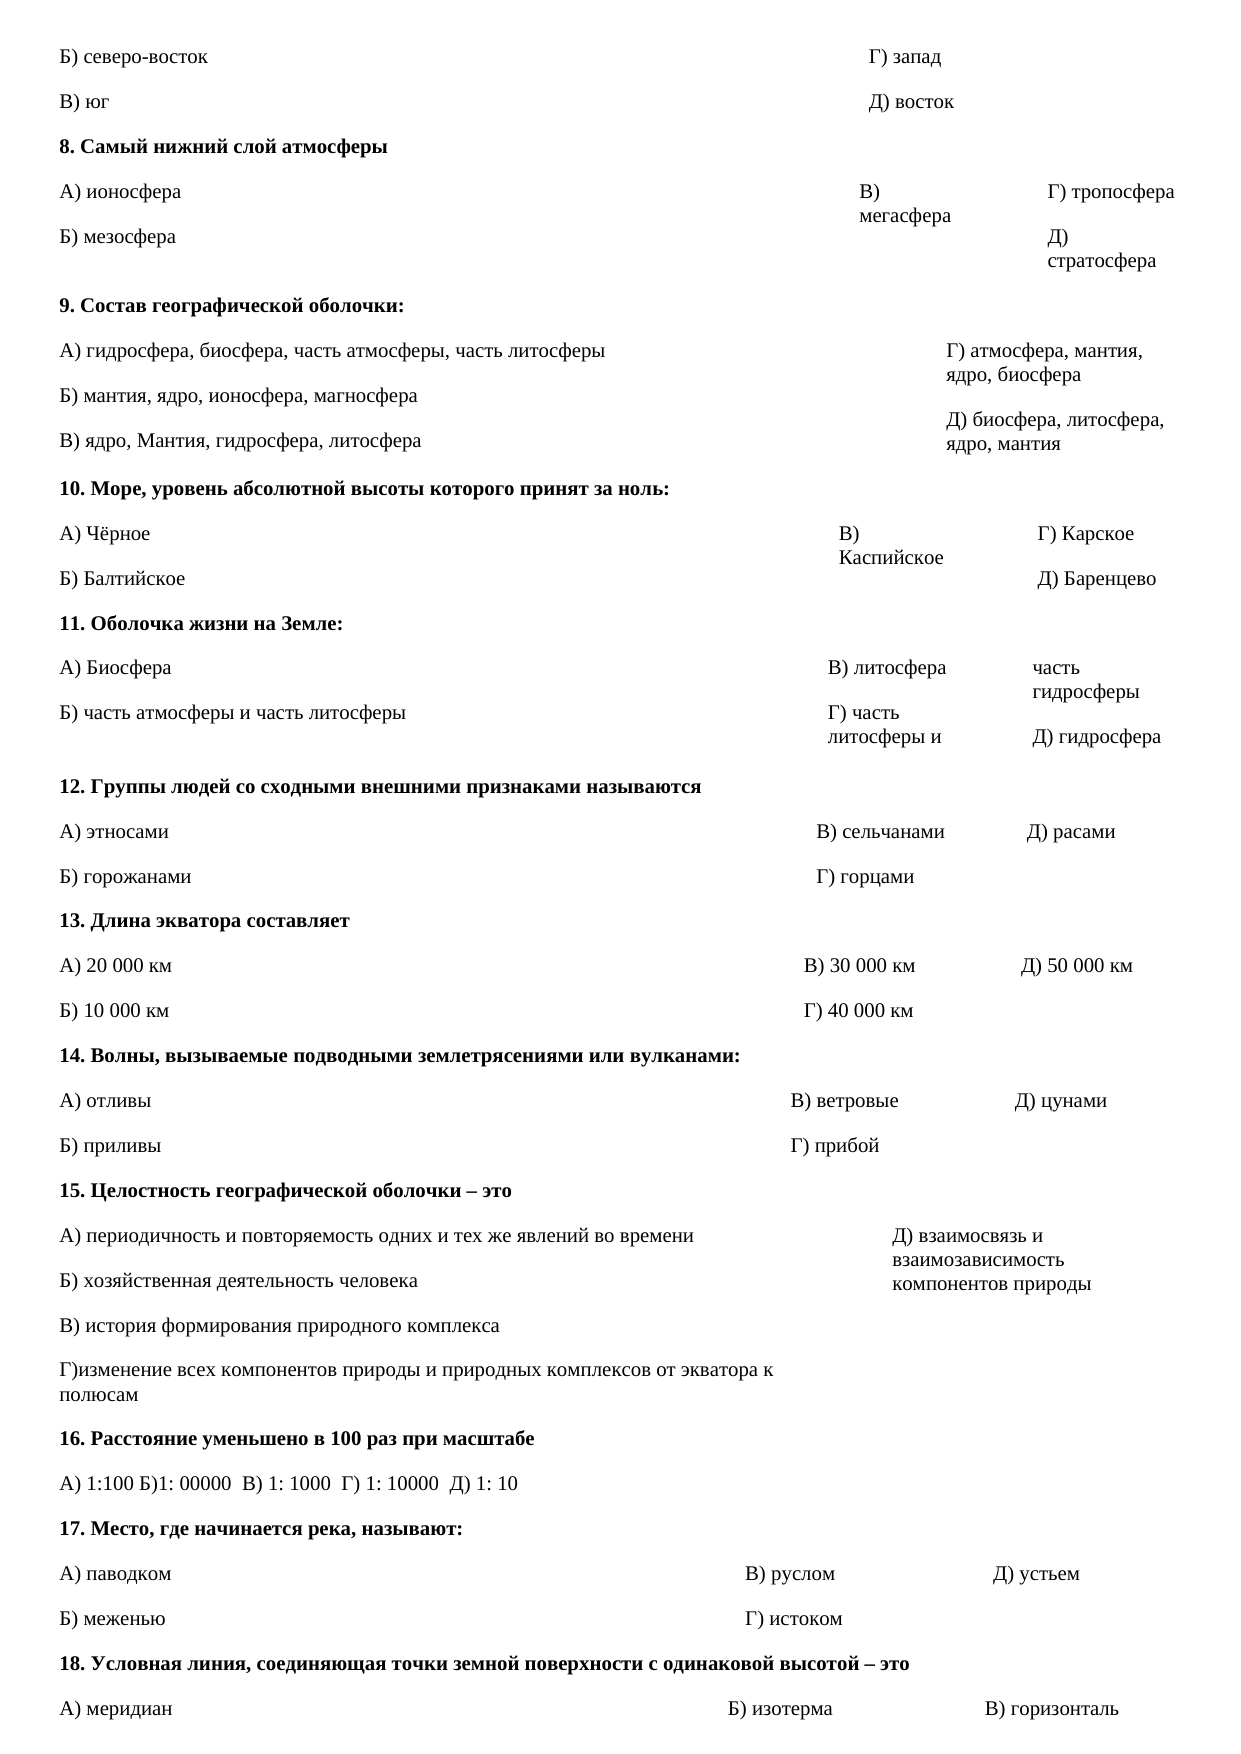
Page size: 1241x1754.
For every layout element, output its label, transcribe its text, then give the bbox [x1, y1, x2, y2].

text Б) часть атмосферы и часть литосферы [59, 700, 754, 724]
text В) ядро, Мантия, гидросфера, литосфера [59, 428, 872, 452]
text Г)изменение всех компонентов природы и природных комплексов от экватора к полюсам [59, 1357, 818, 1406]
text 9. Состав географической оболочки: [59, 293, 1181, 317]
text А) периодичность и повторяемость одних и тех же явлений во времени [59, 1223, 818, 1247]
text Б) горожанами [59, 863, 742, 888]
text А) отливы [59, 1088, 717, 1112]
text А) [59, 953, 730, 977]
text 16. Расстояние уменьшено в 100 раз при масштабе [59, 1426, 1181, 1450]
text Г) горцами [816, 863, 953, 888]
text А) гидросфера, биосфера, часть атмосферы, часть литосферы [59, 338, 872, 362]
text В) мегасфера [859, 179, 973, 227]
text 18. Условная линия, соединяющая точки земной поверхности с одинаковой высотой – это [59, 1651, 1181, 1675]
text Б) северо-восток [59, 44, 795, 68]
text Г) часть литосферы и часть гидросферы [828, 700, 958, 748]
text В) история формирования природного комплекса [59, 1312, 818, 1337]
text 17. Место, где начинается река, называют: [59, 1516, 1181, 1540]
text А) Чёрное [59, 521, 765, 545]
text Г) [803, 998, 947, 1022]
text В) Каспийское [839, 521, 964, 569]
text Б) мезосфера [59, 224, 785, 248]
text А) этносами [59, 819, 742, 843]
text Г) Карское [1037, 521, 1181, 545]
text А) 1:100 Б)1: 00000 В) 1: 1000 Г) 1: 10000 Д) 1: 10 [59, 1471, 687, 1495]
text Д) стратосфера [1047, 224, 1181, 272]
text 13. Длина экватора составляет [59, 908, 1181, 932]
text В) юг [59, 89, 795, 113]
text В) горизонталь [984, 1696, 1181, 1720]
text Г) истоком [745, 1606, 919, 1630]
text Д) устьем [993, 1561, 1181, 1585]
text 10. Море, уровень абсолютной высоты которого принят за ноль: [59, 476, 1181, 500]
text Б) [59, 998, 730, 1022]
text Д) восток [868, 89, 978, 113]
text А) паводком [59, 1561, 671, 1585]
text Д) расами [1027, 819, 1181, 843]
text 14. Волны, вызываемые подводными землетрясениями или вулканами: [59, 1043, 1181, 1067]
text Г) запад [868, 44, 978, 68]
text А) меридиан [59, 1696, 654, 1720]
text А) Биосфера [59, 655, 754, 679]
text Г) тропосфера [1047, 179, 1181, 203]
text Г) атмосфера, мантия, ядро, биосфера [946, 338, 1181, 386]
text Б) меженью [59, 1606, 671, 1630]
text Б) хозяйственная деятельность человека [59, 1268, 818, 1292]
text В) руслом [745, 1561, 919, 1585]
text Д) цунами [1014, 1088, 1181, 1112]
text Д) биосфера, литосфера, ядро, мантия [946, 407, 1181, 455]
text Д) [1021, 953, 1181, 977]
text Д) Баренцево [1037, 566, 1181, 589]
text В) литосфера [828, 655, 958, 679]
text Д) взаимосвязь и взаимозависимость компонентов природы [892, 1223, 1181, 1295]
text А) ионосфера [59, 179, 785, 203]
text Д) гидросфера [1032, 724, 1181, 748]
text В) ветровые [790, 1088, 941, 1112]
text Б) Балтийское [59, 566, 765, 589]
text Г) часть литосферы и часть гидросферы [1032, 655, 1181, 703]
text Б) изотерма [728, 1696, 911, 1720]
text В) сельчанами [816, 819, 953, 843]
text Б) мантия, ядро, ионосфера, магносфера [59, 383, 872, 407]
text Г) прибой [790, 1133, 941, 1157]
text Б) приливы [59, 1133, 717, 1157]
text 11. Оболочка жизни на Земле: [59, 610, 1181, 634]
text 15. Целостность географической оболочки – это [59, 1178, 1181, 1202]
text 8. Самый нижний слой атмосферы [59, 134, 1181, 158]
text 12. Группы людей со сходными внешними признаками называются [59, 774, 1181, 798]
text В) [803, 953, 947, 977]
